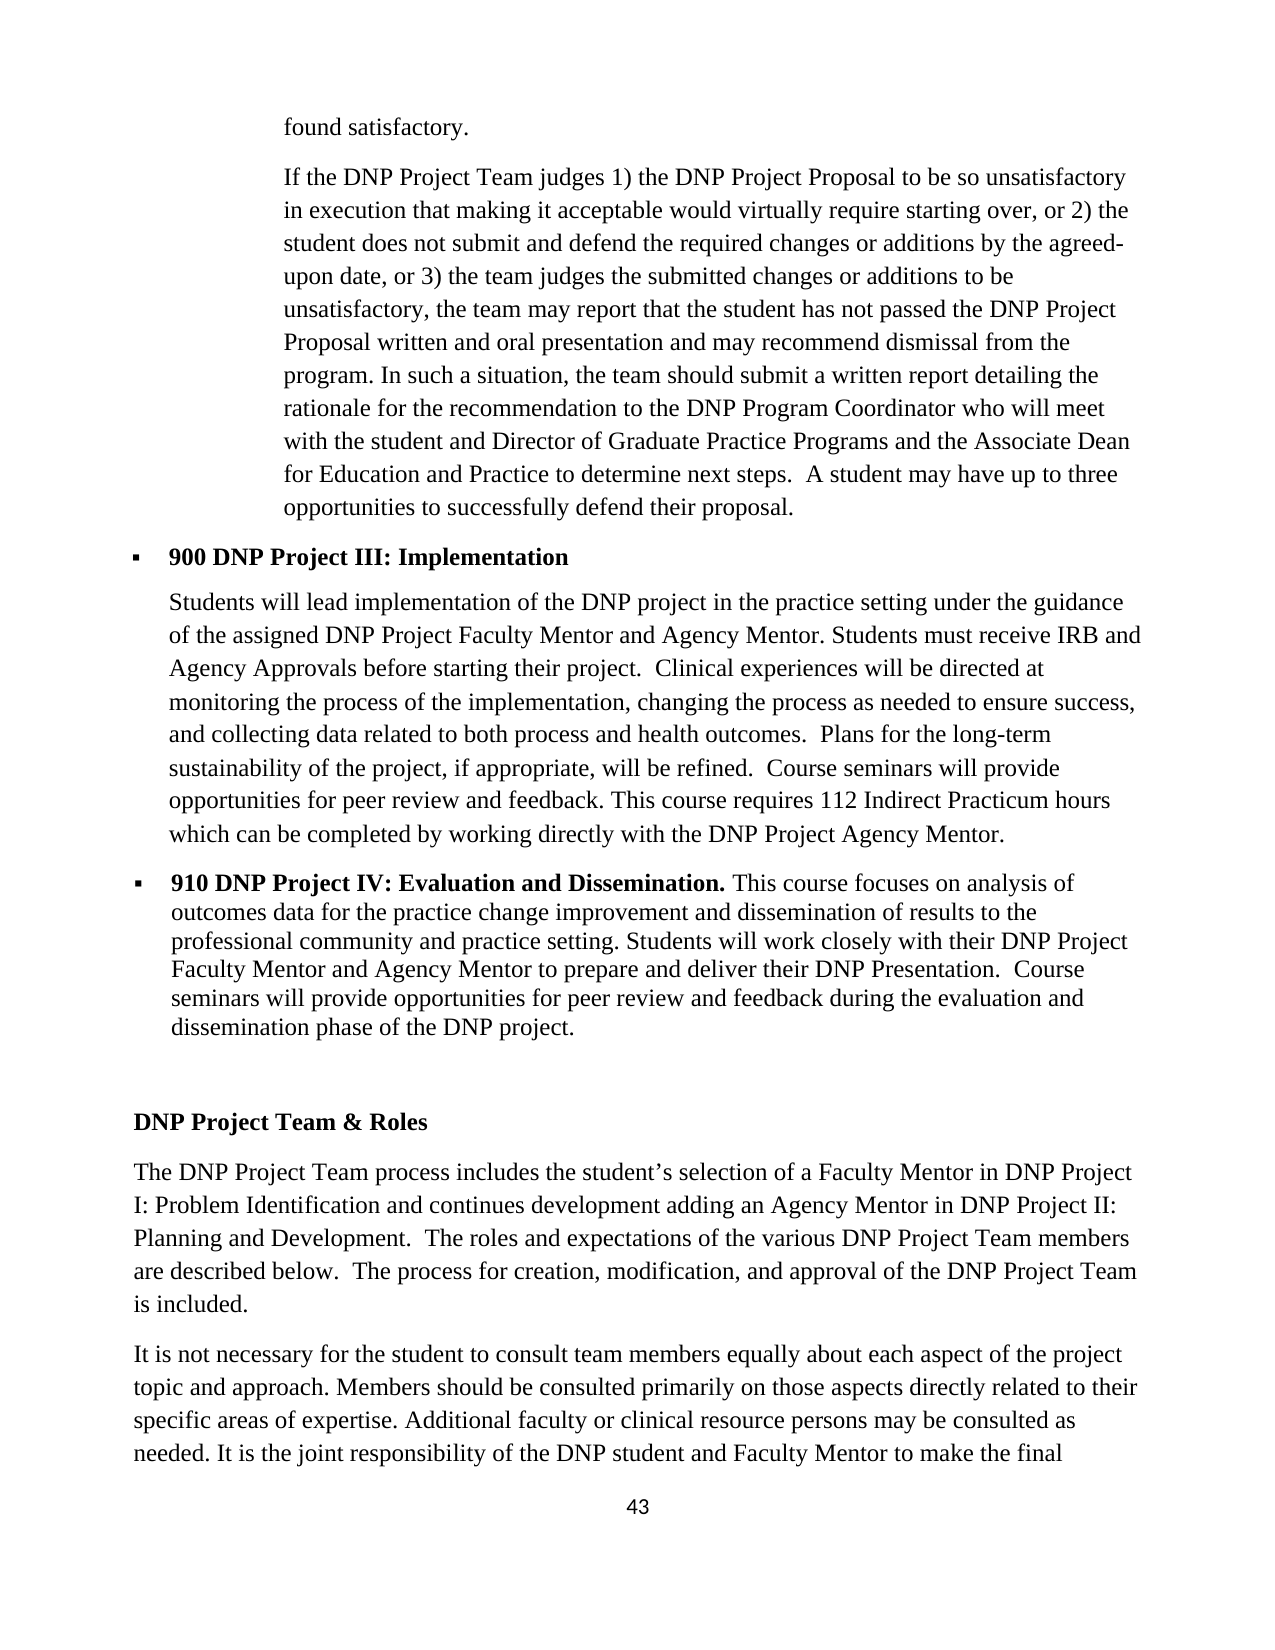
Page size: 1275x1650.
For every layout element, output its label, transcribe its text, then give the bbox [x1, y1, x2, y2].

text DNP Project Team & Roles [133, 1107, 1142, 1136]
text If the DNP Project Team judges 1) the DNP Project Proposal to be so unsatisfactory in execution that making it acceptable would virtually require starting over, or 2) the student does not submit and defend the required changes or additions by the agreed-upon date, or 3) the team judges the submitted changes or additions to be unsatisfactory, the team may report that the student has not passed the DNP Project Proposal written and oral presentation and may recommend dismissal from the program. In such a situation, the team should submit a written report detailing the rationale for the recommendation to the DNP Program Coordinator who will meet with the student and Director of Graduate Practice Programs and the Associate Dean for Education and Practice to determine next steps. A student may have up to three opportunities to successfully defend their proposal. [283, 162, 1142, 521]
text Students will lead implementation of the DNP project in the practice setting under the guidance of the assigned DNP Project Faculty Mentor and Agency Mentor. Students must receive IRB and Agency Approvals before starting their project. Clinical experiences will be directed at monitoring the process of the implementation, changing the process as needed to ensure success, and collecting data related to both process and health outcomes. Plans for the long-term sustainability of the project, if appropriate, will be refined. Course seminars will provide opportunities for peer review and feedback. This course requires 112 Indirect Practicum hours which can be completed by working directly with the DNP Project Agency Mentor. [169, 587, 1142, 847]
text The DNP Project Team process includes the student’s selection of a Faculty Mentor in DNP Project I: Problem Identification and continues development adding an Agency Mentor in DNP Project II: Planning and Development. The roles and expectations of the various DNP Project Team members are described below. The process for creation, modification, and approval of the DNP Project Team is included. [133, 1157, 1142, 1318]
list 900 DNP Project III: Implementation [131, 542, 1142, 571]
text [133, 1339, 1142, 1466]
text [283, 112, 1142, 141]
list 910 DNP Project IV: Evaluation and Dissemination. This course focuses on analysis of outcomes data for the practice change improvement and dissemination of results to the professional community and practice setting. Students will work closely with their DNP Project Faculty Mentor and Agency Mentor to prepare and deliver their DNP Presentation. Course seminars will provide opportunities for peer review and feedback during the evaluation and dissemination phase of the DNP project. [133, 868, 1142, 1041]
